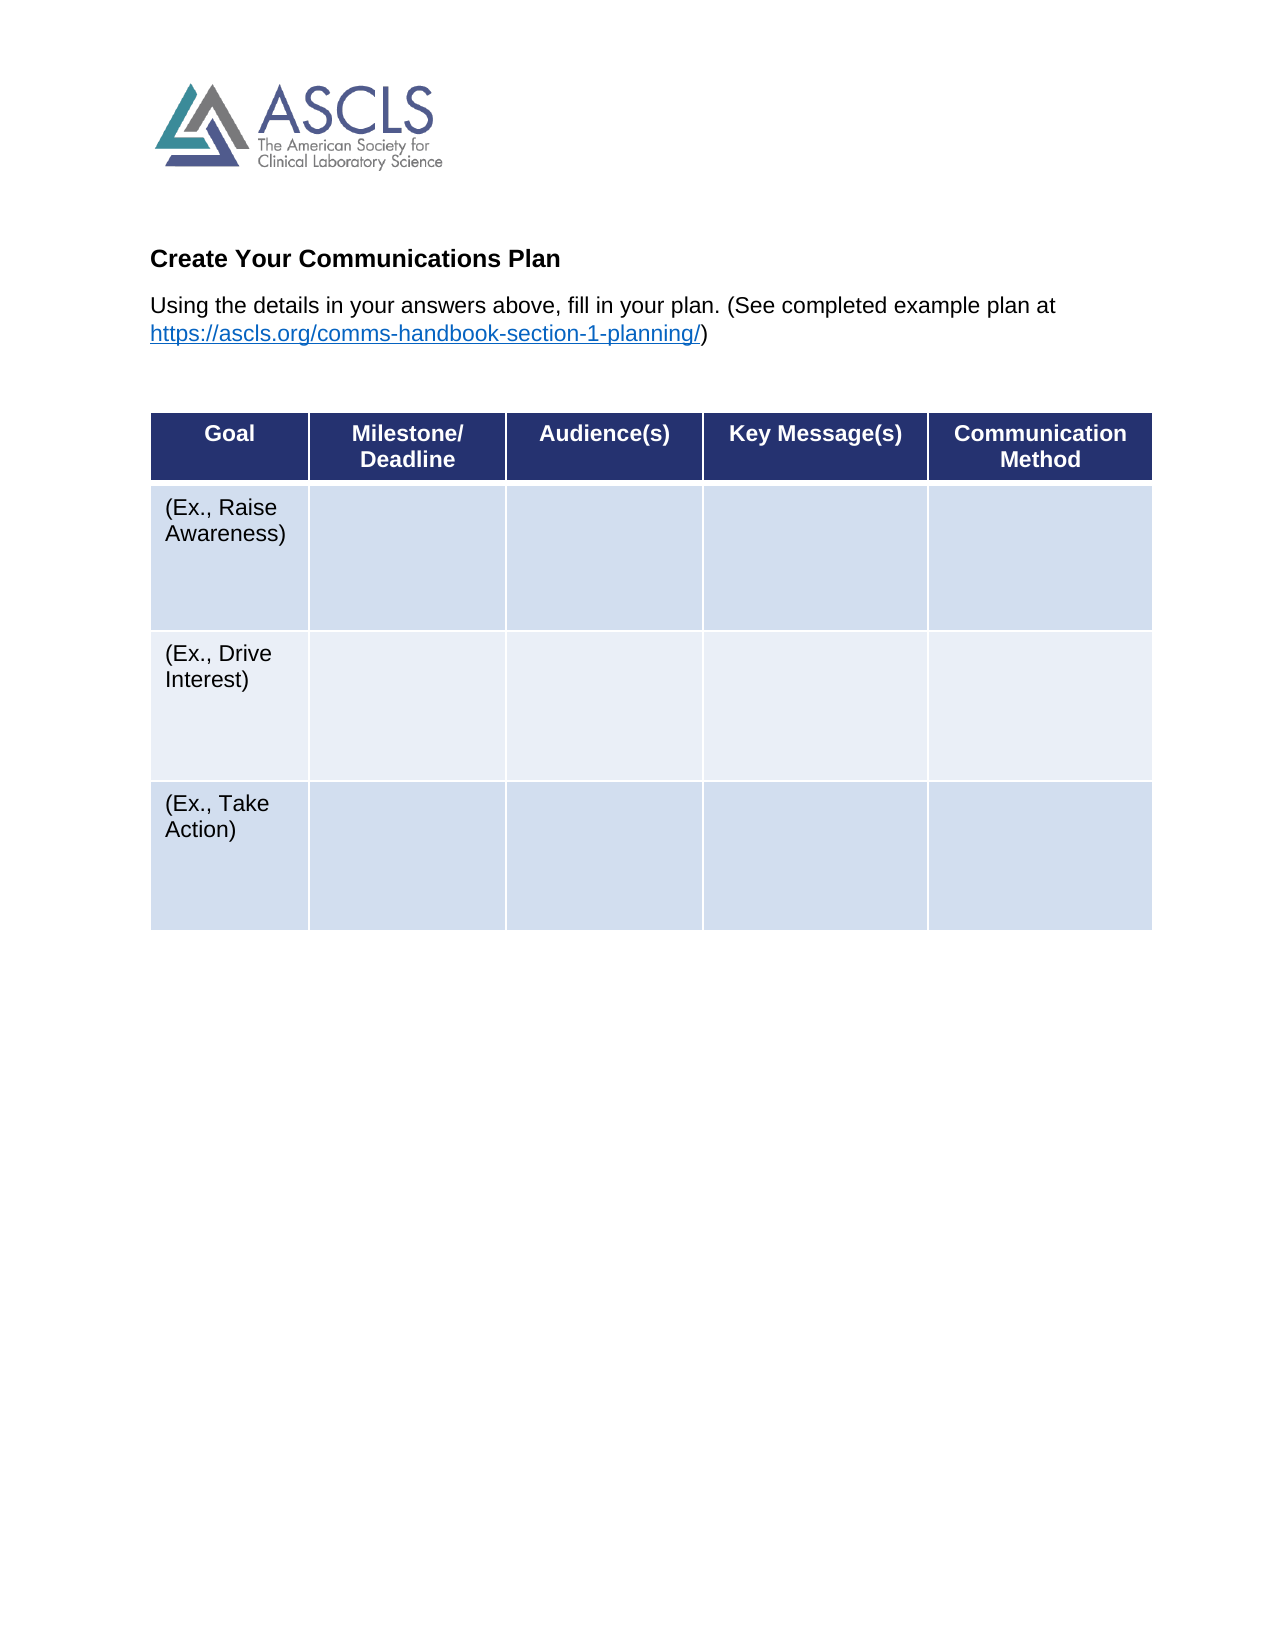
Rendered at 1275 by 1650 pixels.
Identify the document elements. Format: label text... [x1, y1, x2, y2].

table_header Goal [151, 413, 308, 480]
table_cell [507, 782, 702, 930]
table_cell [310, 782, 505, 930]
table_cell (Ex., Raise Awareness) [151, 486, 308, 630]
table_cell [704, 632, 927, 780]
table_header Milestone/ Deadline [310, 413, 505, 480]
text Using the details in your answers above, fill in your plan. (See completed example plan at https://ascls.org/comms-handbook-section-1-planning/) [150, 292, 1125, 347]
table_cell [507, 632, 702, 780]
table_header Key Message(s) [704, 413, 927, 480]
table_cell [929, 486, 1152, 630]
table_cell [507, 486, 702, 630]
picture [150, 75, 451, 171]
table_cell [310, 632, 505, 780]
table_cell (Ex., Take Action) [151, 782, 308, 930]
table_cell [929, 632, 1152, 780]
table_cell [310, 486, 505, 630]
table_header Communication Method [929, 413, 1152, 480]
table_cell (Ex., Drive Interest) [151, 632, 308, 780]
table_cell [929, 782, 1152, 930]
table_cell [704, 782, 927, 930]
table_header Audience(s) [507, 413, 702, 480]
table_cell [704, 486, 927, 630]
text Create Your Communications Plan [150, 244, 1125, 273]
